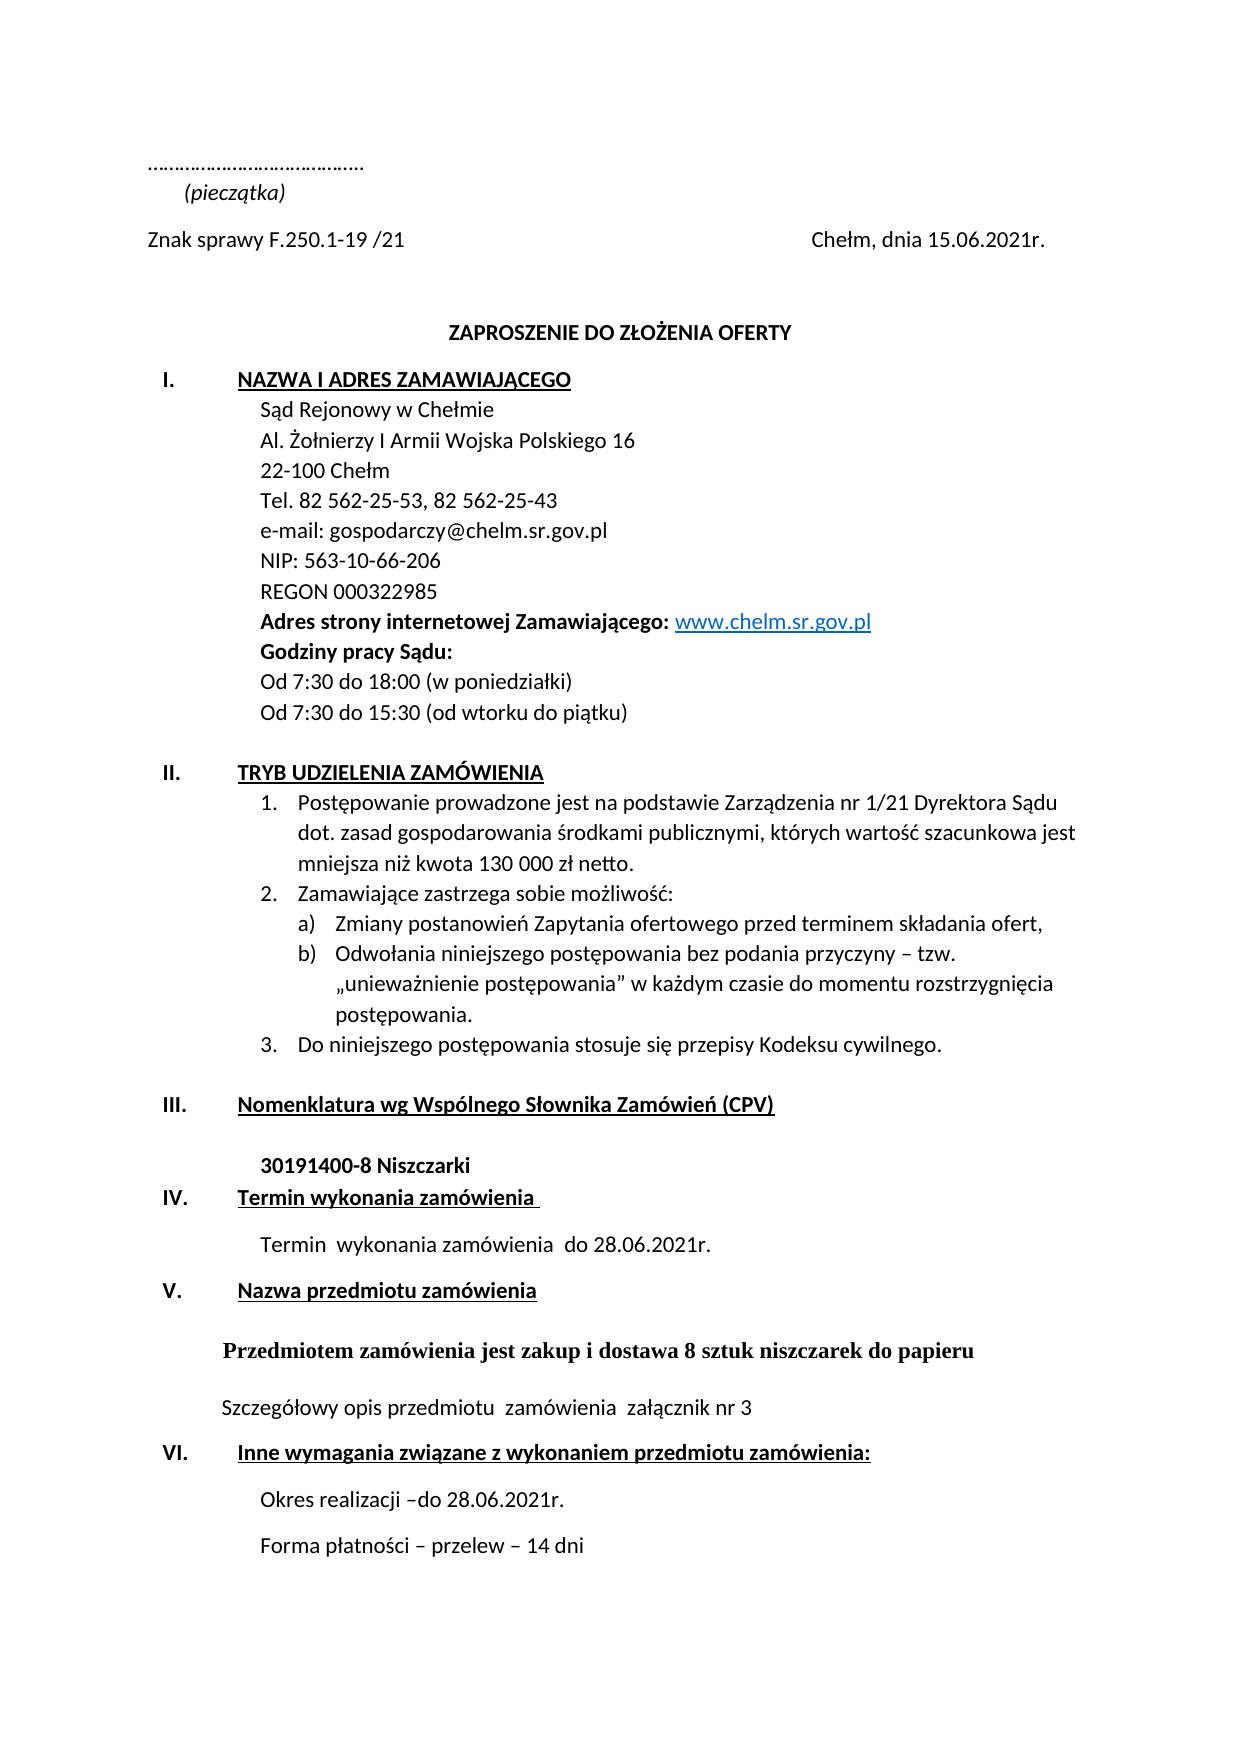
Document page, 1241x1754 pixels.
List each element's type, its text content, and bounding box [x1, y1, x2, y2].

list Nomenklatura wg Wspólnego Słownika Zamówień (CPV) [162, 1090, 1093, 1118]
list Inne wymagania związane z wykonaniem przedmiotu zamówienia: [162, 1438, 1093, 1466]
list NAZWA I ADRES ZAMAWIAJĄCEGO [162, 365, 1093, 393]
list Zamawiające zastrzega sobie możliwość: [260, 879, 1093, 907]
list Przedmiotem zamówienia jest zakup i dostawa 8 sztuk niszczarek do papieru [223, 1337, 1093, 1363]
text Znak sprawy F.250.1-19 /21 Chełm, dnia 15.06.2021r. [148, 225, 1093, 253]
list Od 7:30 do 18:00 (w poniedziałki) [260, 667, 1093, 695]
list Odwołania niniejszego postępowania bez podania przyczyny – tzw. „unieważnienie postępowania” w każdym czasie do momentu rozstrzygnięcia postępowania. [298, 939, 1093, 1028]
text ………………………………….. (pieczątka) [148, 148, 1093, 206]
list Zmiany postanowień Zapytania ofertowego przed terminem składania ofert, [298, 909, 1093, 937]
list Postępowanie prowadzone jest na podstawie Zarządzenia nr 1/21 Dyrektora Sądu dot. zasad gospodarowania środkami publicznymi, których wartość szacunkowa jest mniejsza niż kwota 130 000 zł netto. [260, 788, 1093, 877]
list TRYB UDZIELENIA ZAMÓWIENIA [162, 758, 1093, 786]
list 22-100 Chełm [260, 456, 1093, 484]
list REGON 000322985 [260, 577, 1093, 605]
text Szczegółowy opis przedmiotu zamówienia załącznik nr 3 [148, 1393, 1093, 1421]
list Forma płatności – przelew – 14 dni [260, 1532, 1093, 1560]
list Godziny pracy Sądu: [260, 637, 1093, 665]
list Nazwa przedmiotu zamówienia [162, 1277, 1093, 1305]
list Termin wykonania zamówienia [162, 1183, 1093, 1211]
list Sąd Rejonowy w Chełmie [260, 396, 1093, 423]
text Okres realizacji –do 28.06.2021r. [260, 1485, 1093, 1513]
text ZAPROSZENIE DO ZŁOŻENIA OFERTY [148, 318, 1093, 346]
list Od 7:30 do 15:30 (od wtorku do piątku) [260, 698, 1093, 726]
list Al. Żołnierzy I Armii Wojska Polskiego 16 [260, 426, 1093, 454]
list Adres strony internetowej Zamawiającego: www.chelm.sr.gov.pl [260, 607, 1093, 635]
list Do niniejszego postępowania stosuje się przepisy Kodeksu cywilnego. [260, 1030, 1093, 1058]
list NIP: 563-10-66-206 [260, 547, 1093, 574]
list Tel. 82 562-25-53, 82 562-25-43 [260, 486, 1093, 514]
list e-mail: gospodarczy@chelm.sr.gov.pl [260, 516, 1093, 544]
list 30191400-8 Niszczarki [260, 1151, 1093, 1179]
text Termin wykonania zamówienia do 28.06.2021r. [260, 1230, 1093, 1258]
